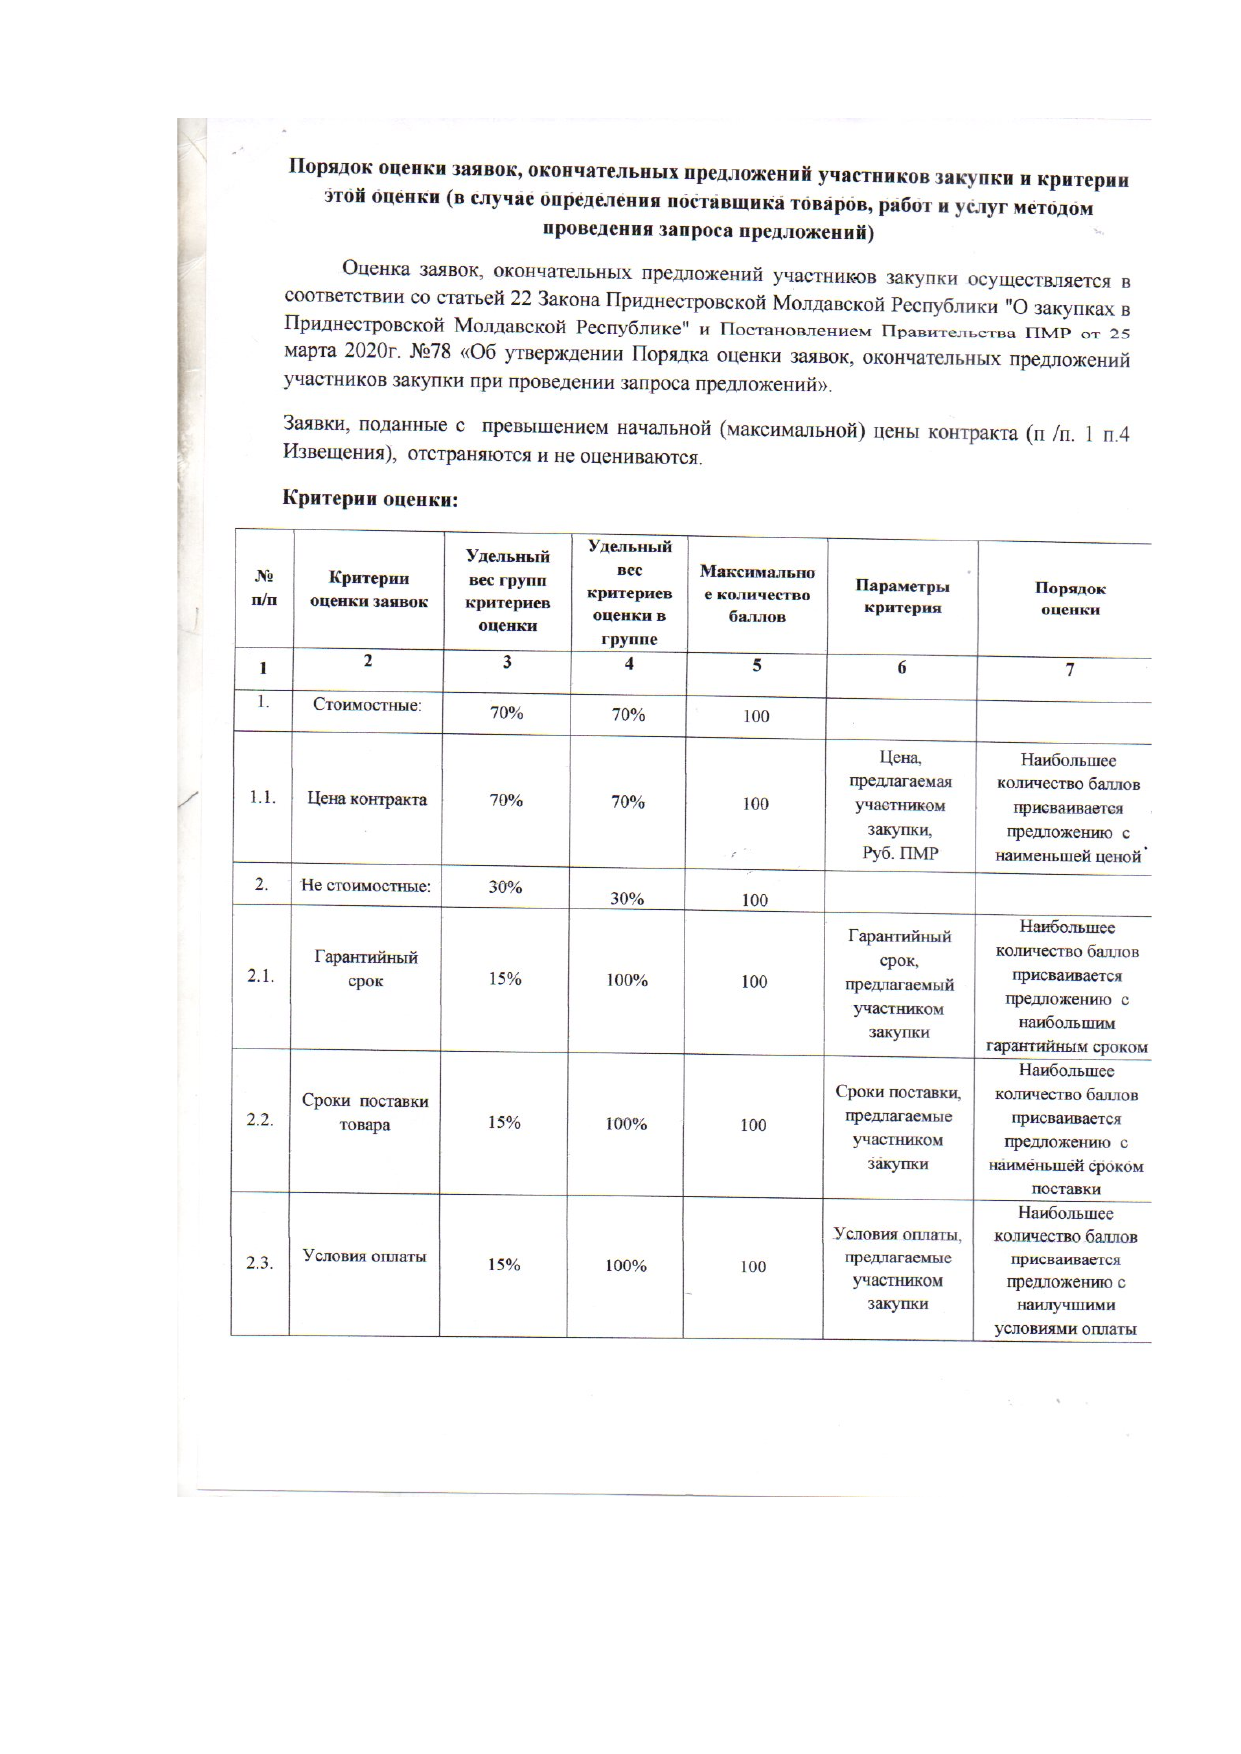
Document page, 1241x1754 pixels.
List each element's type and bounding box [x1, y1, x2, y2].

picture [177, 118, 1152, 1497]
